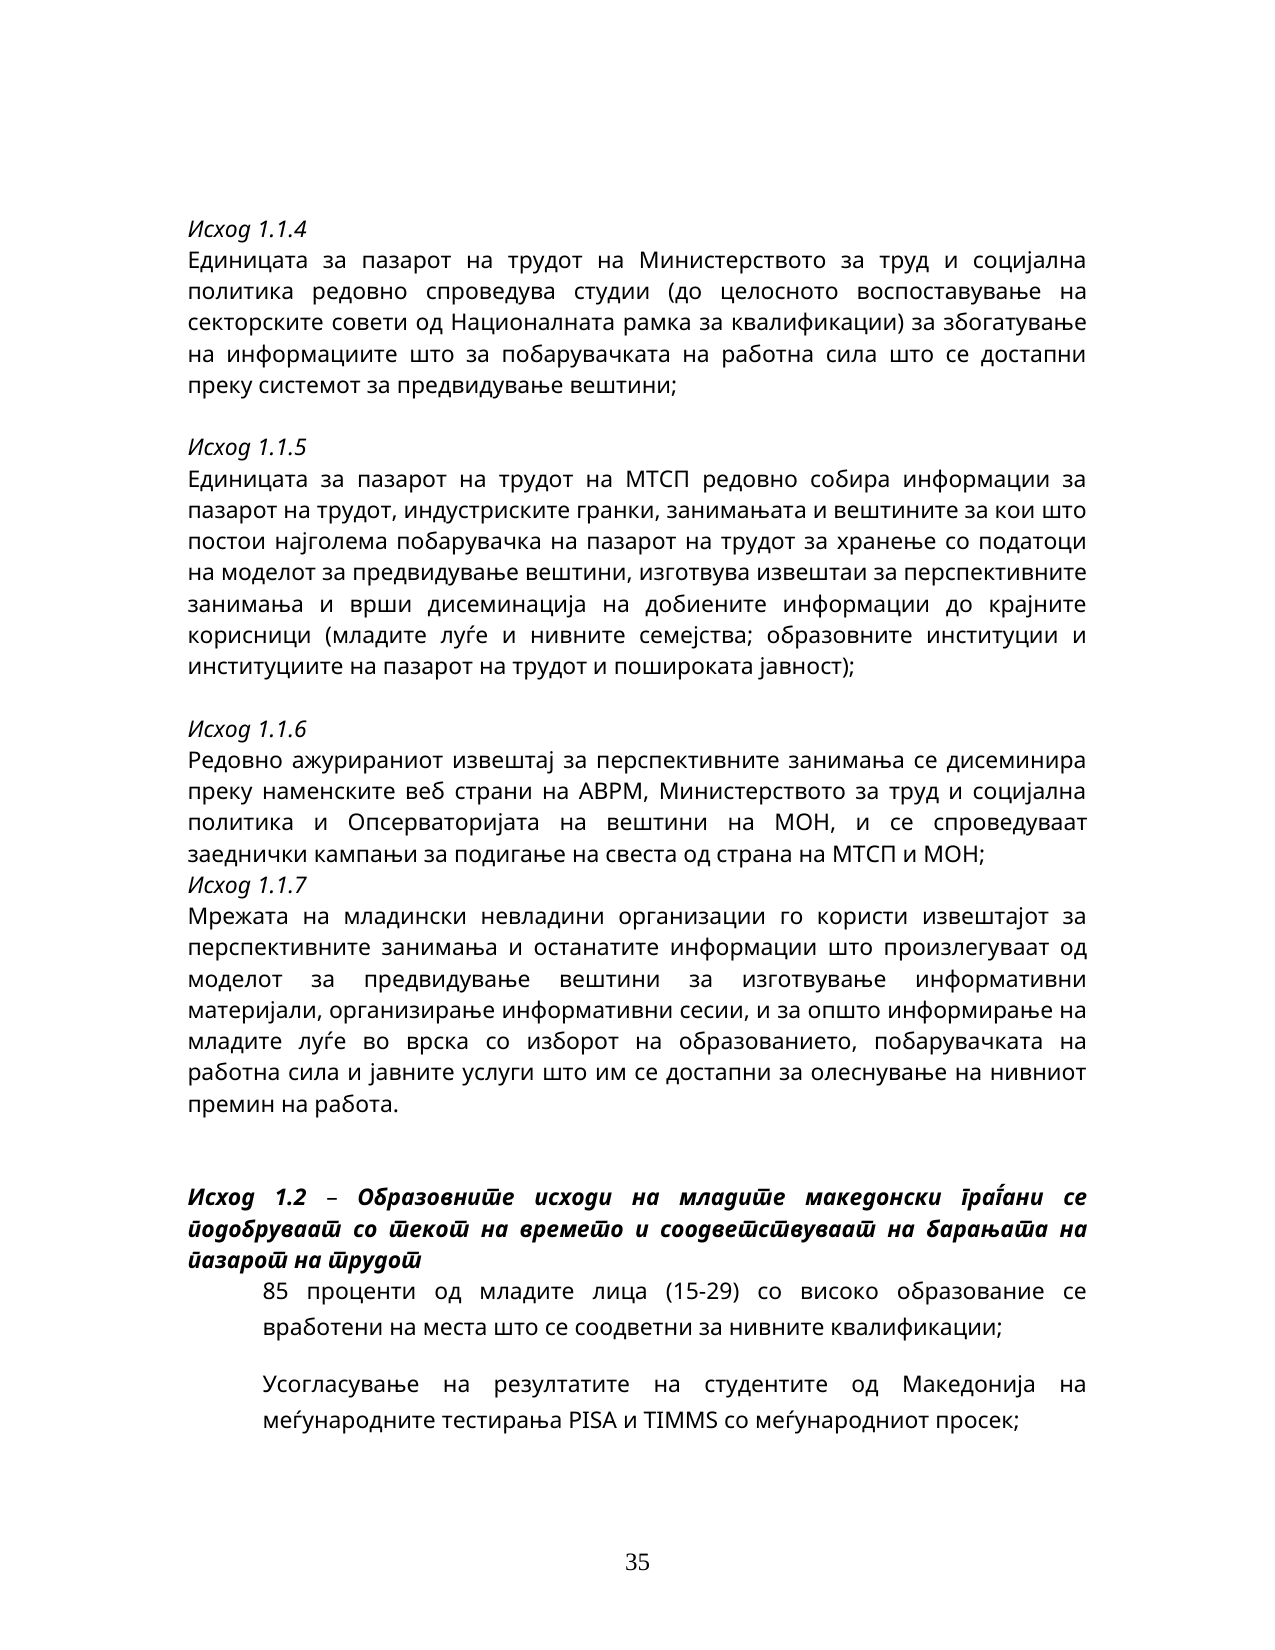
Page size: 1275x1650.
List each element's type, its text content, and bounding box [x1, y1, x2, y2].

text 85 проценти од младите лица (15-29) со високо образование се вработени на места што се соодветни за нивните квалификации; [262, 1275, 1088, 1342]
text Исход 1.1.6 [187, 712, 1088, 744]
text Редовно ажурираниот извештај за перспективните занимања се дисеминира преку наменските веб страни на АВРМ, Министерството за труд и социјална политика и Опсерваторијата на вештини на МОН, и се спроведуваат заеднички кампањи за подигање на свеста од страна на МТСП и МОН; [187, 744, 1088, 869]
text Исход 1.1.4 [187, 212, 1088, 244]
text Усогласување на резултатите на студентите од Македонија на меѓународните тестирања PISA и TIMMS со меѓународниот просек; [262, 1368, 1088, 1435]
text Единицата за пазарот на трудот на Министерството за труд и социјална политика редовно спроведува студии (до целосното воспоставување на секторските совети од Националната рамка за квалификации) за збогатување на информациите што за побарувачката на работна сила што се достапни преку системот за предвидување вештини; [187, 244, 1088, 400]
text Исход 1.1.5 [187, 431, 1088, 462]
text Мрежата на младински невладини организации го користи извештајот за перспективните занимања и останатите информации што произлегуваат од моделот за предвидување вештини за изготвување информативни материјали, организирање информативни сесии, и за општо информирање на младите луѓе во врска со изборот на образованието, побарувачката на работна сила и јавните услуги што им се достапни за олеснување на нивниот премин на работа. [187, 900, 1088, 1119]
text Единицата за пазарот на трудот на МТСП редовно собира информации за пазарот на трудот, индустриските гранки, занимањата и вештините за кои што постои најголема побарувачка на пазарот на трудот за хранење со податоци на моделот за предвидување вештини, изготвува извештаи за перспективните занимања и врши дисеминација на добиените информации до крајните корисници (младите луѓе и нивните семејства; образовните институции и институциите на пазарот на трудот и пошироката јавност); [187, 462, 1088, 681]
text Исход 1.2 – Образовните исходи на младите македонски граѓани се подобруваат со текот на времето и соодветствуваат на барањата на пазарот на трудот [187, 1181, 1088, 1275]
text Исход 1.1.7 [187, 869, 1088, 900]
